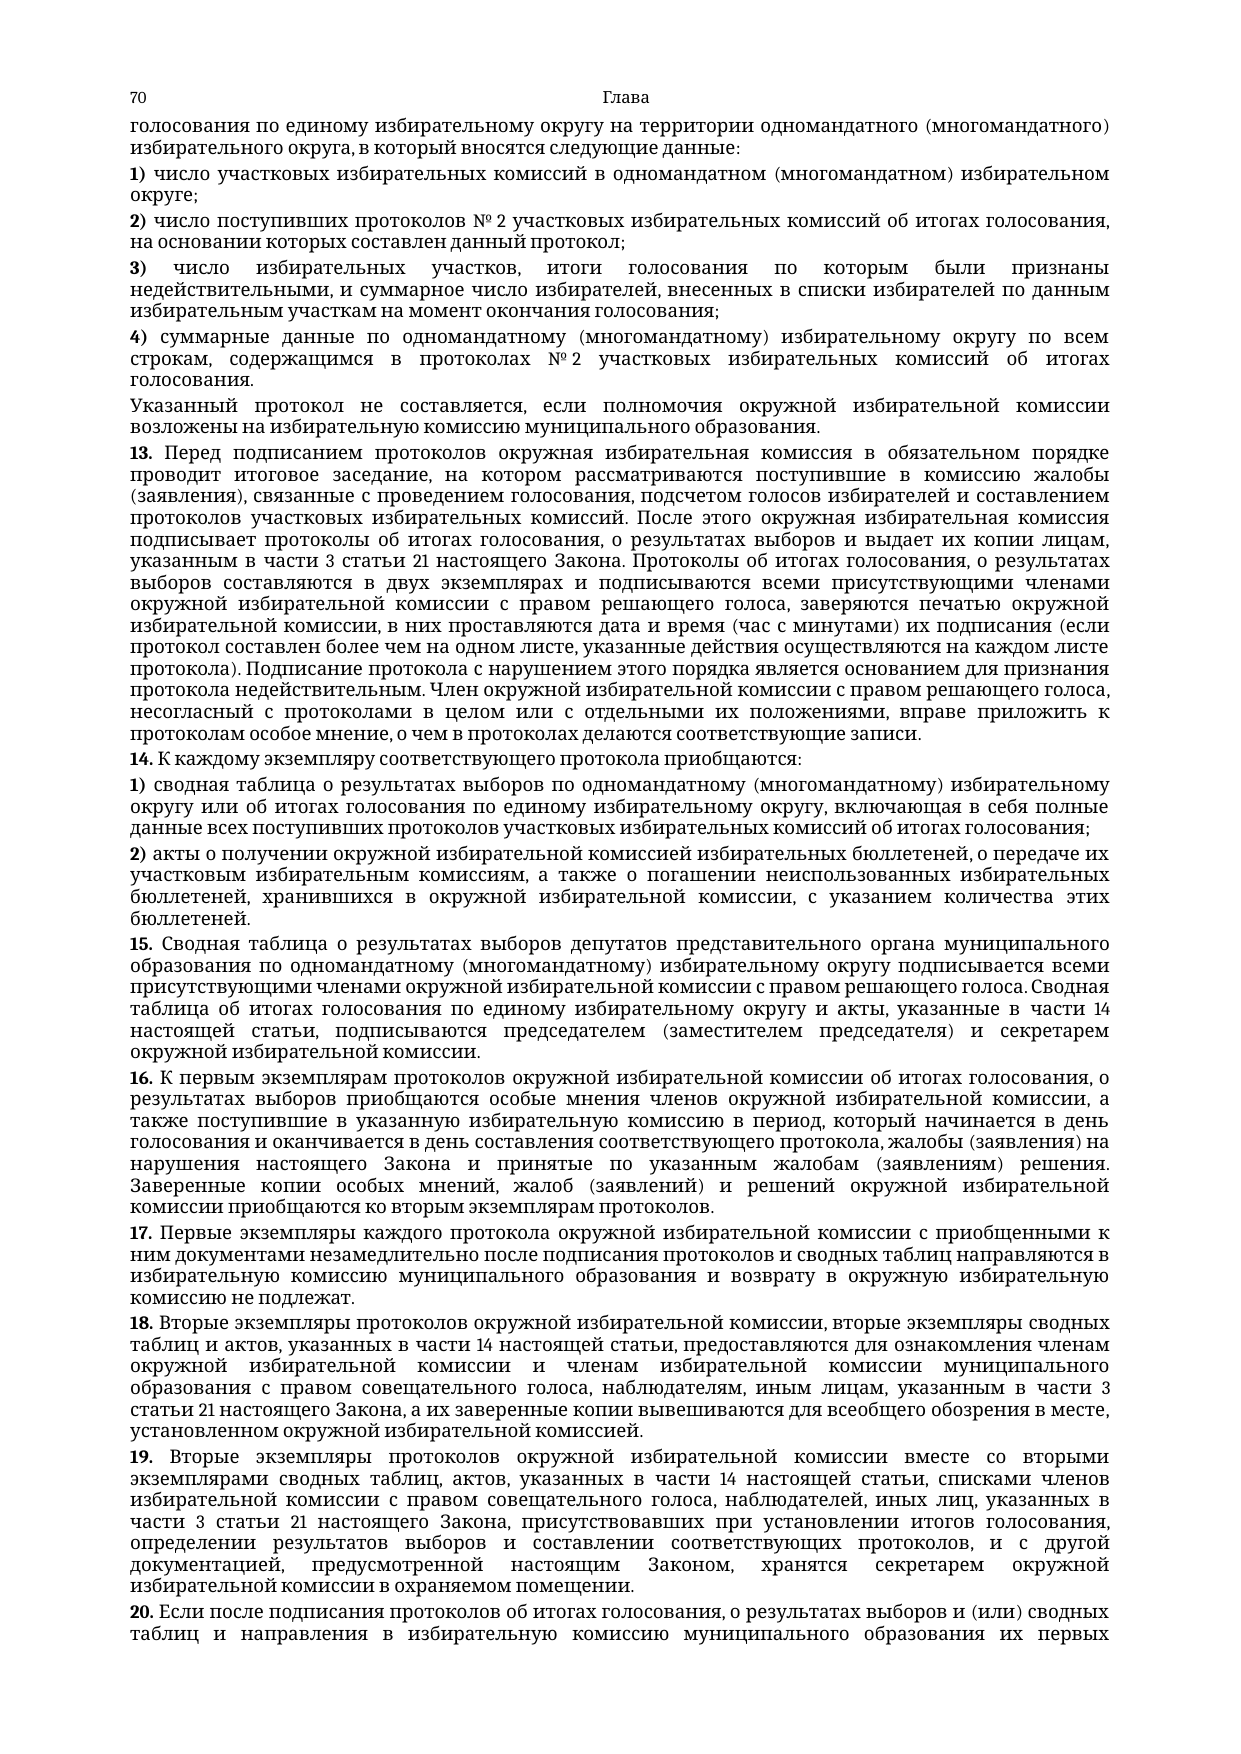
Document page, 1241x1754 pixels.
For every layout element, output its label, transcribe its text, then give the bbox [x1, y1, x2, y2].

text 17. Первые экземпляры каждого протокола окружной избирательной комиссии с приобщенными к ним документами незамедлительно после подписания протоколов и сводных таблиц направляются в избирательную комиссию муниципального образования и возврату в окружную избирательную комиссию не подлежат. [130, 1222, 1110, 1309]
text 1) число участковых избирательных комиссий в одномандатном (многомандатном) избирательном округе; [130, 163, 1110, 206]
text 2) акты о получении окружной избирательной комиссией избирательных бюллетеней, о передаче их участковым избирательным комиссиям, а также о погашении неиспользованных избирательных бюллетеней, хранившихся в окружной избирательной комиссии, с указанием количества этих бюллетеней. [130, 843, 1110, 930]
text 3) число избирательных участков, итоги голосования по которым были признаны недействительными, и суммарное число избирателей, внесенных в списки избирателей по данным избирательным участкам на момент окончания голосования; [130, 258, 1110, 322]
text 13. Перед подписанием протоколов окружная избирательная комиссия в обязательном порядке проводит итоговое заседание, на котором рассматриваются поступившие в комиссию жалобы (заявления), связанные с проведением голосования, подсчетом голосов избирателей и составлением протоколов участковых избирательных комиссий. После этого окружная избирательная комиссия подписывает протоколы об итогах голосования, о результатах выборов и выдает их копии лицам, указанным в части 3 статьи 21 настоящего Закона. Протоколы об итогах голосования, о результатах выборов составляются в двух экземплярах и подписываются всеми присутствующими членами окружной избирательной комиссии с правом решающего голоса, заверяются печатью окружной избирательной комиссии, в них проставляются дата и время (час с минутами) их подписания (если протокол составлен более чем на одном листе, указанные действия осуществляются на каждом листе протокола). Подписание протокола с нарушением этого порядка является основанием для признания протокола недействительным. Член окружной избирательной комиссии с правом решающего голоса, несогласный с протоколами в целом или с отдельными их положениями, вправе приложить к протоколам особое мнение, о чем в протоколах делаются соответствующие записи. [130, 443, 1110, 745]
text 15. Сводная таблица о результатах выборов депутатов представительного органа муниципального образования по одномандатному (многомандатному) избирательному округу подписывается всеми присутствующими членами окружной избирательной комиссии с правом решающего голоса. Сводная таблица об итогах голосования по единому избирательному округу и акты, указанные в части 14 настоящей статьи, подписываются председателем (заместителем председателя) и секретарем окружной избирательной комиссии. [130, 934, 1110, 1063]
text 16. К первым экземплярам протоколов окружной избирательной комиссии об итогах голосования, о результатах выборов приобщаются особые мнения членов окружной избирательной комиссии, а также поступившие в указанную избирательную комиссию в период, который начинается в день голосования и оканчивается в день составления соответствующего протокола, жалобы (заявления) на нарушения настоящего Закона и принятые по указанным жалобам (заявлениям) решения. Заверенные копии особых мнений, жалоб (заявлений) и решений окружной избирательной комиссии приобщаются ко вторым экземплярам протоколов. [130, 1067, 1110, 1218]
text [130, 1602, 1110, 1645]
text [130, 116, 1110, 159]
text 19. Вторые экземпляры протоколов окружной избирательной комиссии вместе со вторыми экземплярами сводных таблиц, актов, указанных в части 14 настоящей статьи, списками членов избирательной комиссии с правом совещательного голоса, наблюдателей, иных лиц, указанных в части 3 статьи 21 настоящего Закона, присутствовавших при установлении итогов голосования, определении результатов выборов и составлении соответствующих протоколов, и с другой документацией, предусмотренной настоящим Законом, хранятся секретарем окружной избирательной комиссии в охраняемом помещении. [130, 1446, 1110, 1597]
text 2) число поступивших протоколов № 2 участковых избирательных комиссий об итогах голосования, на основании которых составлен данный протокол; [130, 211, 1110, 254]
text 14. К каждому экземпляру соответствующего протокола приобщаются: [130, 749, 1110, 770]
text Указанный протокол не составляется, если полномочия окружной избирательной комиссии возложены на избирательную комиссию муниципального образования. [130, 396, 1110, 439]
text 18. Вторые экземпляры протоколов окружной избирательной комиссии, вторые экземпляры сводных таблиц и актов, указанных в части 14 настоящей статьи, предоставляются для ознакомления членам окружной избирательной комиссии и членам избирательной комиссии муниципального образования с правом совещательного голоса, наблюдателям, иным лицам, указанным в части 3 статьи 21 настоящего Закона, а их заверенные копии вывешиваются для всеобщего обозрения в месте, установленном окружной избирательной комиссией. [130, 1313, 1110, 1442]
text 4) суммарные данные по одномандатному (многомандатному) избирательному округу по всем строкам, содержащимся в протоколах № 2 участковых избирательных комиссий об итогах голосования. [130, 327, 1110, 391]
text 1) сводная таблица о результатах выборов по одномандатному (многомандатному) избирательному округу или об итогах голосования по единому избирательному округу, включающая в себя полные данные всех поступивших протоколов участковых избирательных комиссий об итогах голосования; [130, 774, 1110, 839]
